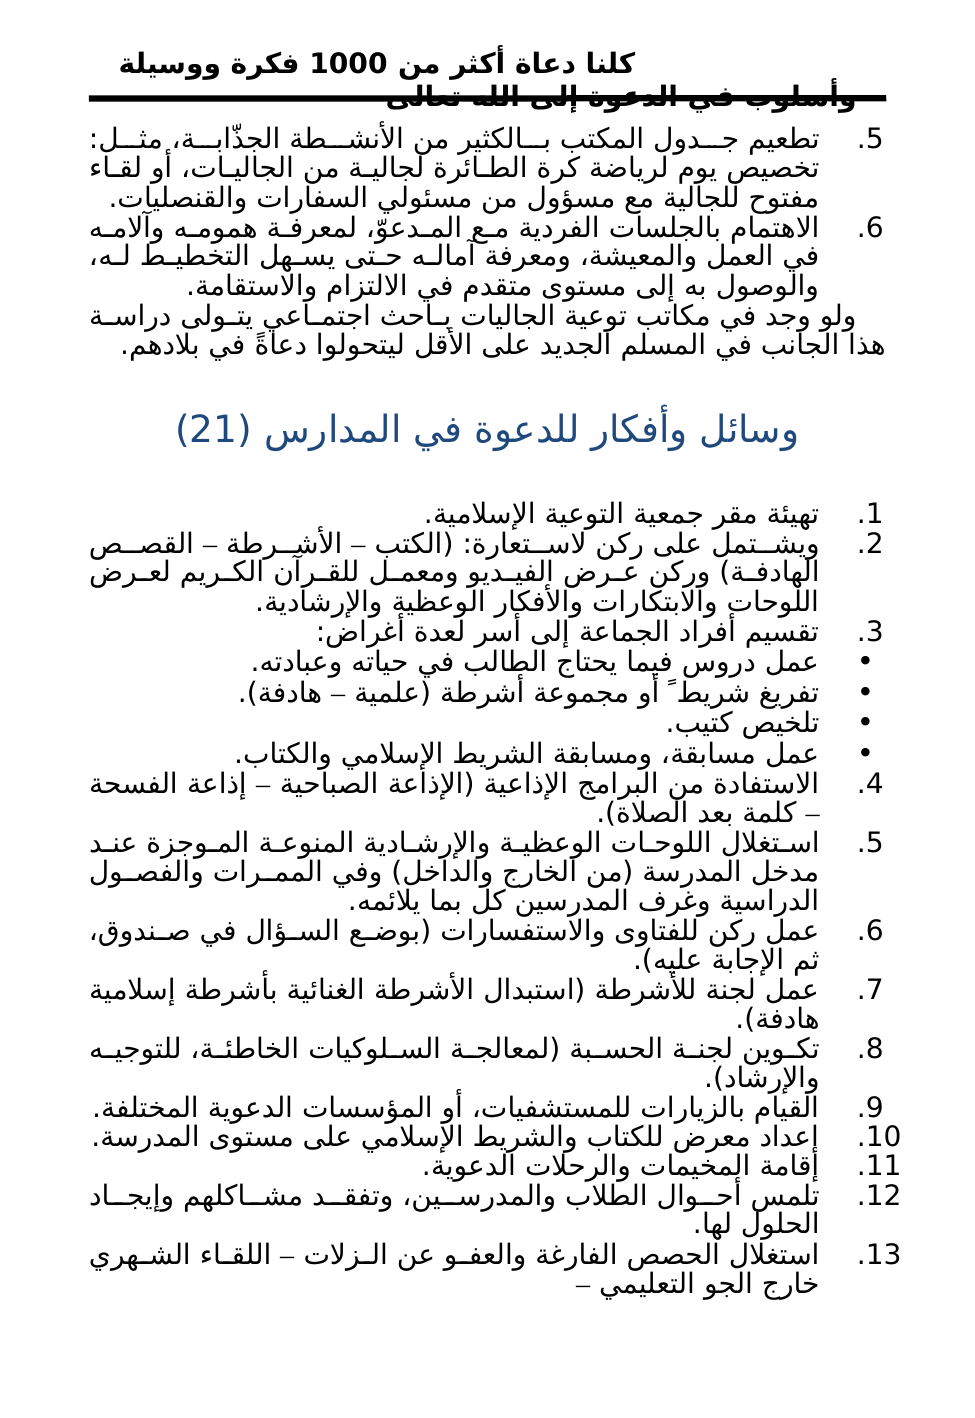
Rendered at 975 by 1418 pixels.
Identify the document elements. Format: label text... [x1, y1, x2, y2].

list عمل مسابقة، ومسابقة الشريط الإسلامي والكتاب. [89, 739, 857, 769]
list استغلال الحصص الفارغة والعفو عن الزلات – اللقاء الشهري خارج الجو التعليمي – [89, 1241, 857, 1300]
list ويشتمل على ركن لاستعارة: (الكتب – الأشرطة – القصص الهادفة) وركن عرض الفيديو ومعمل للقرآن الكريم لعرض اللوحات والابتكارات والأفكار الوعظية والإرشادية. [89, 529, 857, 618]
list تلخيص كتيب. [89, 708, 857, 739]
list تطعيم جدول المكتب بالكثير من الأنشطة الجذّابة، مثل: تخصيص يوم لرياضة كرة الطائرة لجالية من الجاليات، أو لقاء مفتوح للجالية مع مسؤول من مسئولي السفارات والقنصليات. [89, 125, 857, 213]
list عمل دروس فيما يحتاج الطالب في حياته وعبادته. [89, 647, 857, 678]
list تقسيم أفراد الجماعة إلى أسر لعدة أغراض: [89, 618, 857, 647]
list استغلال اللوحات الوعظية والإرشادية المنوعة الموجزة عند مدخل المدرسة (من الخارج والداخل) وفي الممرات والفصول الدراسية وغرف المدرسين كل بما يلائمه. [89, 829, 857, 917]
text وسائل وأفكار للدعوة في المدارس (21) [89, 411, 886, 450]
list تهيئة مقر جمعية التوعية الإسلامية. [89, 500, 857, 529]
list عمل لجنة للأشرطة (استبدال الأشرطة الغنائية بأشرطة إسلامية هادفة). [89, 976, 857, 1035]
list تكوين لجنة الحسبة (لمعالجة السلوكيات الخاطئة، للتوجيه والإرشاد). [89, 1035, 857, 1093]
list إعداد معرض للكتاب والشريط الإسلامي على مستوى المدرسة. [89, 1123, 857, 1152]
text ولو وجد في مكاتب توعية الجاليات باحث اجتماعي يتولى دراسة هذا الجانب في المسلم الجديد على الأقل ليتحولوا دعاةً في بلادهم. [89, 302, 886, 361]
list إقامة المخيمات والرحلات الدعوية. [89, 1152, 857, 1182]
list عمل ركن للفتاوى والاستفسارات (بوضع السؤال في صندوق، ثم الإجابة عليه). [89, 917, 857, 976]
list تلمس أحوال الطلاب والمدرسين، وتفقد مشاكلهم وإيجاد الحلول لها. [89, 1182, 857, 1241]
list تفريغ شريط ً أو مجموعة أشرطة (علمية – هادفة). [89, 678, 857, 708]
list الاستفادة من البرامج الإذاعية (الإذاعة الصباحية – إذاعة الفسحة – كلمة بعد الصلاة). [89, 769, 857, 829]
list القيام بالزيارات للمستشفيات، أو المؤسسات الدعوية المختلفة. [89, 1093, 857, 1123]
list الاهتمام بالجلسات الفردية مع المدعوّ، لمعرفة همومه وآلامه في العمل والمعيشة، ومعرفة آماله حتى يسهل التخطيط له، والوصول به إلى مستوى متقدم في الالتزام والاستقامة. [89, 213, 857, 302]
